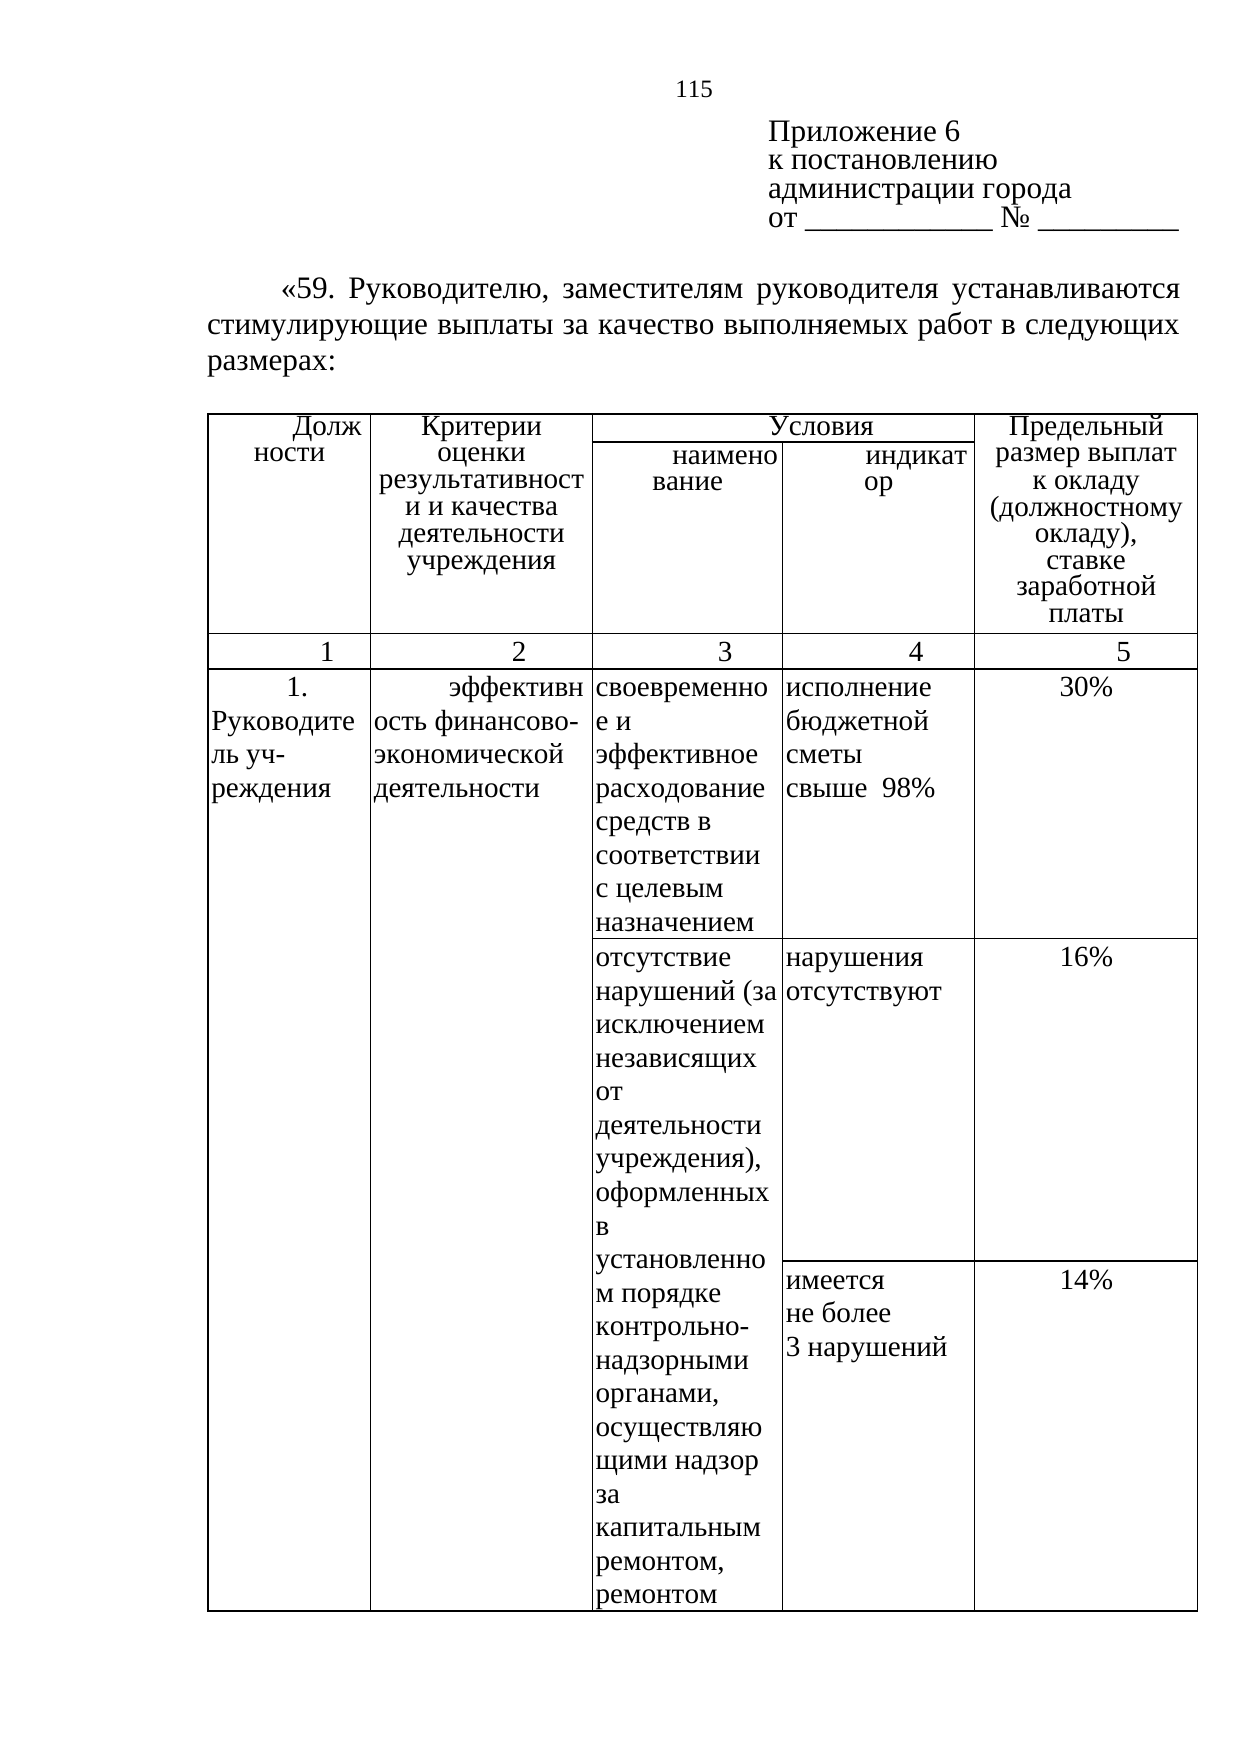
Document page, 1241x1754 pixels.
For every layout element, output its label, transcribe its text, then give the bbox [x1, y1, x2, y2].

text от ____________ № _________ [207, 204, 1181, 233]
table_cell 3 [593, 634, 782, 668]
text «59. Руководителю, заместителям руководителя устанавливаются стимулирующие выплаты за качество выполняемых работ в следующих размерах: [207, 269, 1181, 377]
text администрации города [207, 176, 1181, 204]
table_cell 14% [975, 1262, 1197, 1610]
text Приложение 6 [207, 118, 1181, 147]
table_cell 1 [209, 634, 370, 668]
table_cell 2 [371, 634, 592, 668]
table_cell отсутствие нарушений (за исключением независящих от деятельности учреждения), оформленных в установленном порядке контрольно-надзорными органами, осуществляющими надзор за капитальным ремонтом, ремонтом объектов [593, 939, 782, 1610]
table_cell 30% [975, 670, 1197, 938]
table_cell индикатор [783, 443, 974, 633]
table_header Предельный размер выплат к окладу (должностному окладу), ставке заработной платы [975, 415, 1197, 633]
text к постановлению [207, 147, 1181, 176]
table_cell нарушения отсутствуют [783, 939, 974, 1260]
table_cell исполнение бюджетной сметы свыше 98% [783, 670, 974, 938]
table_header Условия [593, 415, 974, 441]
table_cell 1. Руководитель уч-реждения [209, 670, 370, 1610]
table_cell своевременное и эффективное расходование средств в соответствии с целевым назначением [593, 670, 782, 938]
table_cell 5 [975, 634, 1197, 668]
table_cell 4 [783, 634, 974, 668]
table_cell 16% [975, 939, 1197, 1260]
table_cell имеется не более 3 нарушений [783, 1262, 974, 1610]
table_header Критерии оценки результативности и качества деятельности учреждения [371, 415, 592, 633]
table_cell наименование [593, 443, 782, 633]
table_header Должности [209, 415, 370, 633]
table_cell эффективность финансово-экономической деятельности [371, 670, 592, 1610]
